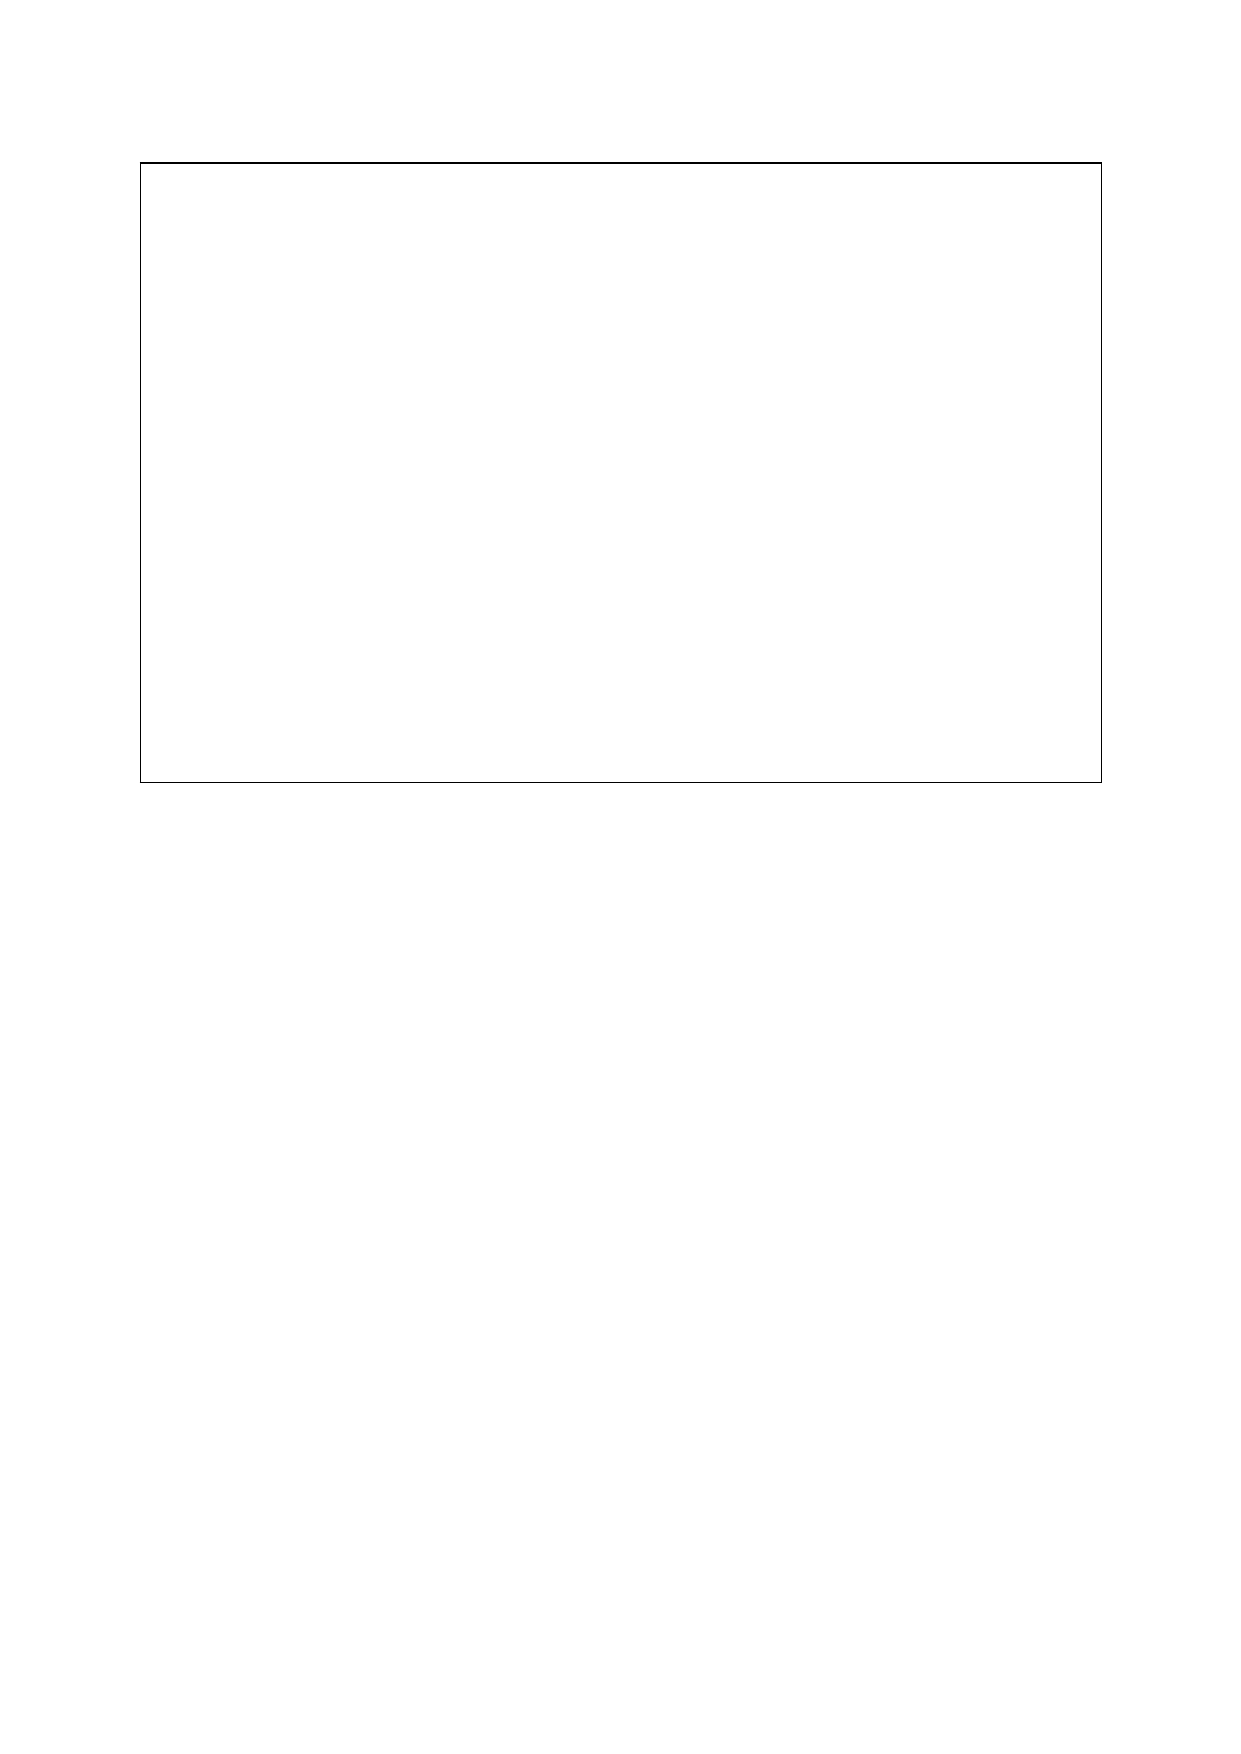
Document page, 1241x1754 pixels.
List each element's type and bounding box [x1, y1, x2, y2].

table_header [141, 164, 1101, 782]
